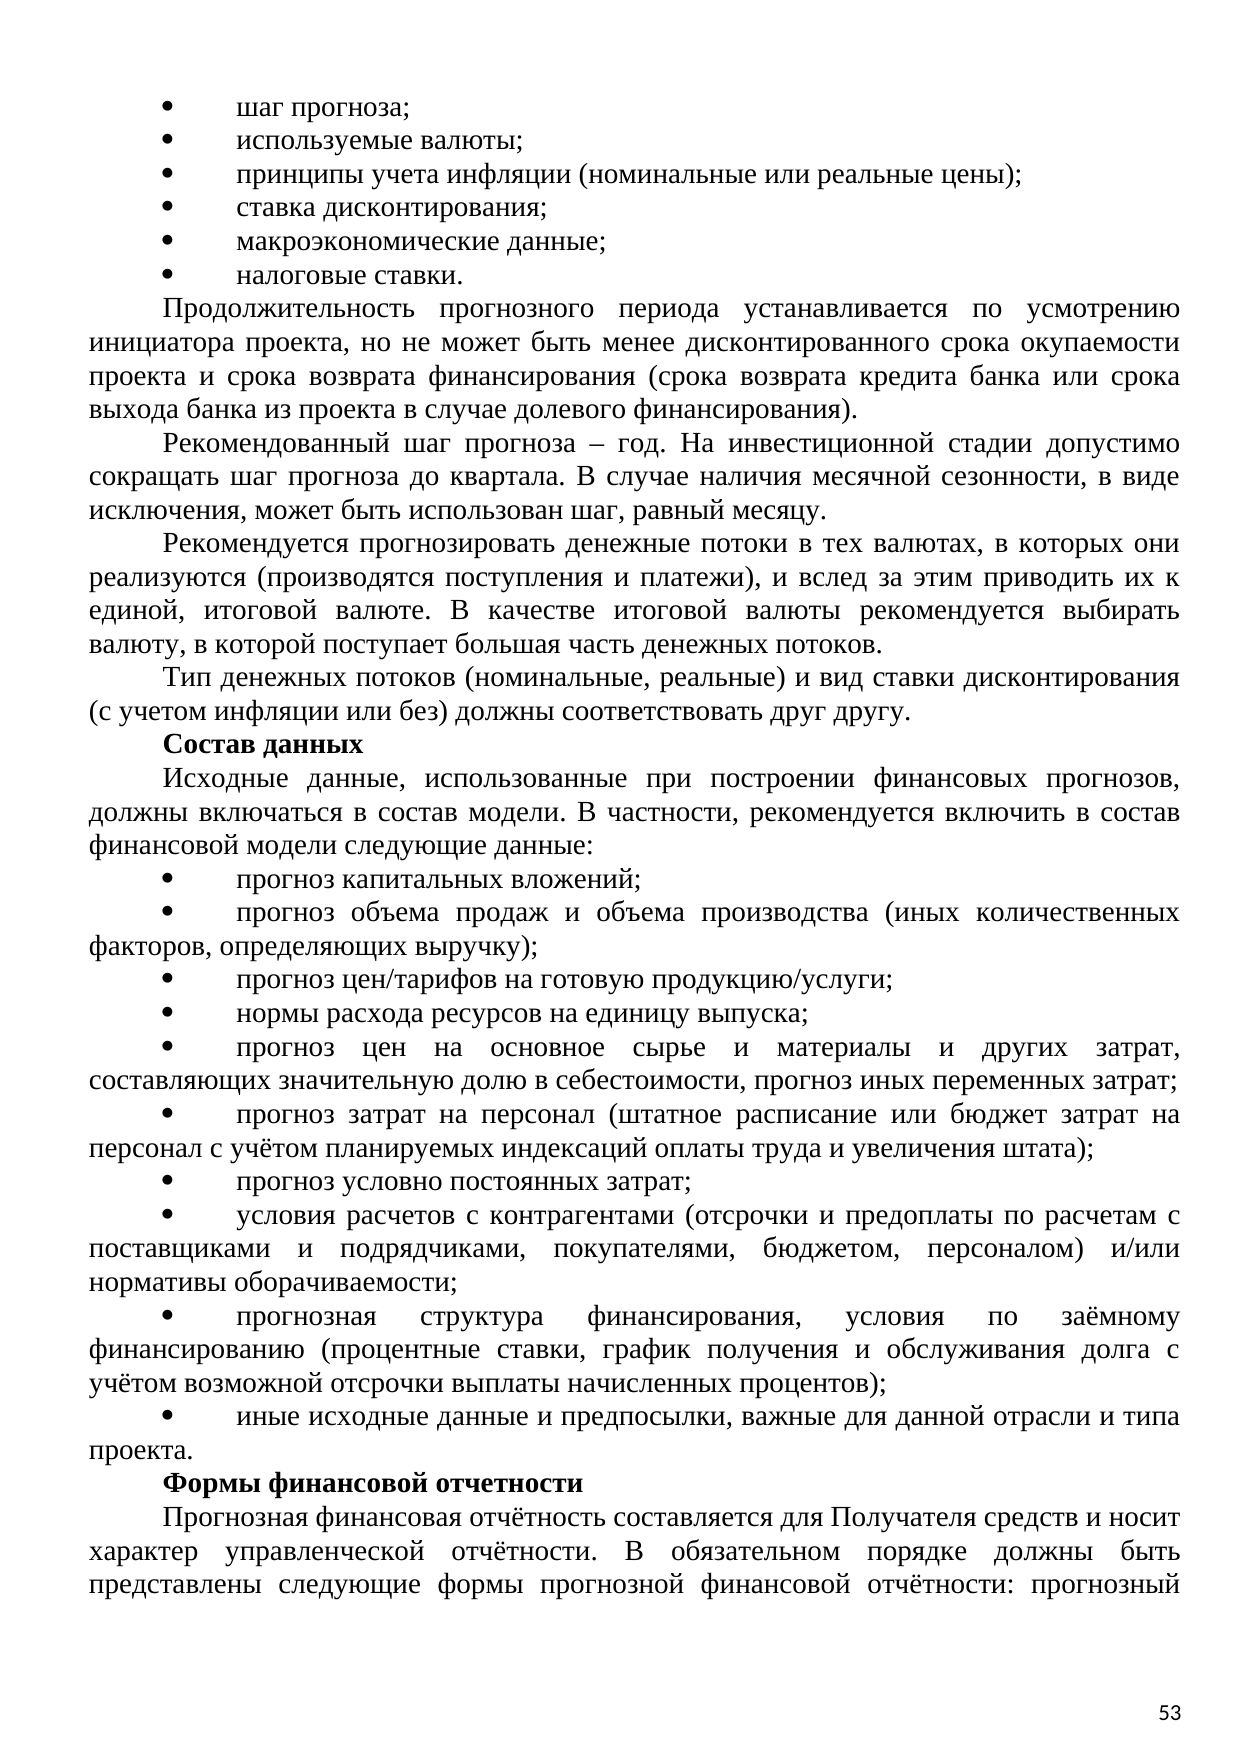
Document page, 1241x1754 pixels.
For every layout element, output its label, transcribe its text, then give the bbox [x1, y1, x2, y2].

list шаг прогноза; [89, 89, 1181, 122]
list принципы учета инфляции (номинальные или реальные цены); [89, 156, 1181, 189]
list налоговые ставки. [89, 257, 1181, 291]
list прогноз цен на основное сырье и материалы и других затрат, составляющих значительную долю в себестоимости, прогноз иных переменных затрат; [89, 1029, 1181, 1096]
list прогнозная структура финансирования, условия по заёмному финансированию (процентные ставки, график получения и обслуживания долга с учётом возможной отсрочки выплаты начисленных процентов); [89, 1298, 1181, 1398]
list прогноз объема продаж и объема производства (иных количественных факторов, определяющих выручку); [89, 894, 1181, 962]
list ставка дисконтирования; [89, 189, 1181, 223]
list прогноз цен/тарифов на готовую продукцию/услуги; [89, 962, 1181, 995]
list прогноз капитальных вложений; [89, 861, 1181, 894]
text Тип денежных потоков (номинальные, реальные) и вид ставки дисконтирования (с учетом инфляции или без) должны соответствовать друг другу. [89, 659, 1181, 727]
list иные исходные данные и предпосылки, важные для данной отрасли и типа проекта. [89, 1398, 1181, 1466]
text Рекомендуется прогнозировать денежные потоки в тех валютах, в которых они реализуются (производятся поступления и платежи), и вслед за этим приводить их к единой, итоговой валюте. В качестве итоговой валюты рекомендуется выбирать валюту, в которой поступает большая часть денежных потоков. [89, 525, 1181, 659]
text Состав данных [89, 727, 1181, 760]
text Формы финансовой отчетности [89, 1466, 1181, 1499]
text Исходные данные, использованные при построении финансовых прогнозов, должны включаться в состав модели. В частности, рекомендуется включить в состав финансовой модели следующие данные: [89, 760, 1181, 861]
list используемые валюты; [89, 122, 1181, 156]
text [89, 1499, 1181, 1600]
text Рекомендованный шаг прогноза – год. На инвестиционной стадии допустимо сокращать шаг прогноза до квартала. В случае наличия месячной сезонности, в виде исключения, может быть использован шаг, равный месяцу. [89, 425, 1181, 525]
text Продолжительность прогнозного периода устанавливается по усмотрению инициатора проекта, но не может быть менее дисконтированного срока окупаемости проекта и срока возврата финансирования (срока возврата кредита банка или срока выхода банка из проекта в случае долевого финансирования). [89, 291, 1181, 425]
list макроэкономические данные; [89, 223, 1181, 257]
list прогноз условно постоянных затрат; [89, 1163, 1181, 1197]
list условия расчетов с контрагентами (отсрочки и предоплаты по расчетам с поставщиками и подрядчиками, покупателями, бюджетом, персоналом) и/или нормативы оборачиваемости; [89, 1197, 1181, 1298]
list нормы расхода ресурсов на единицу выпуска; [89, 995, 1181, 1029]
list прогноз затрат на персонал (штатное расписание или бюджет затрат на персонал с учётом планируемых индексаций оплаты труда и увеличения штата); [89, 1096, 1181, 1163]
